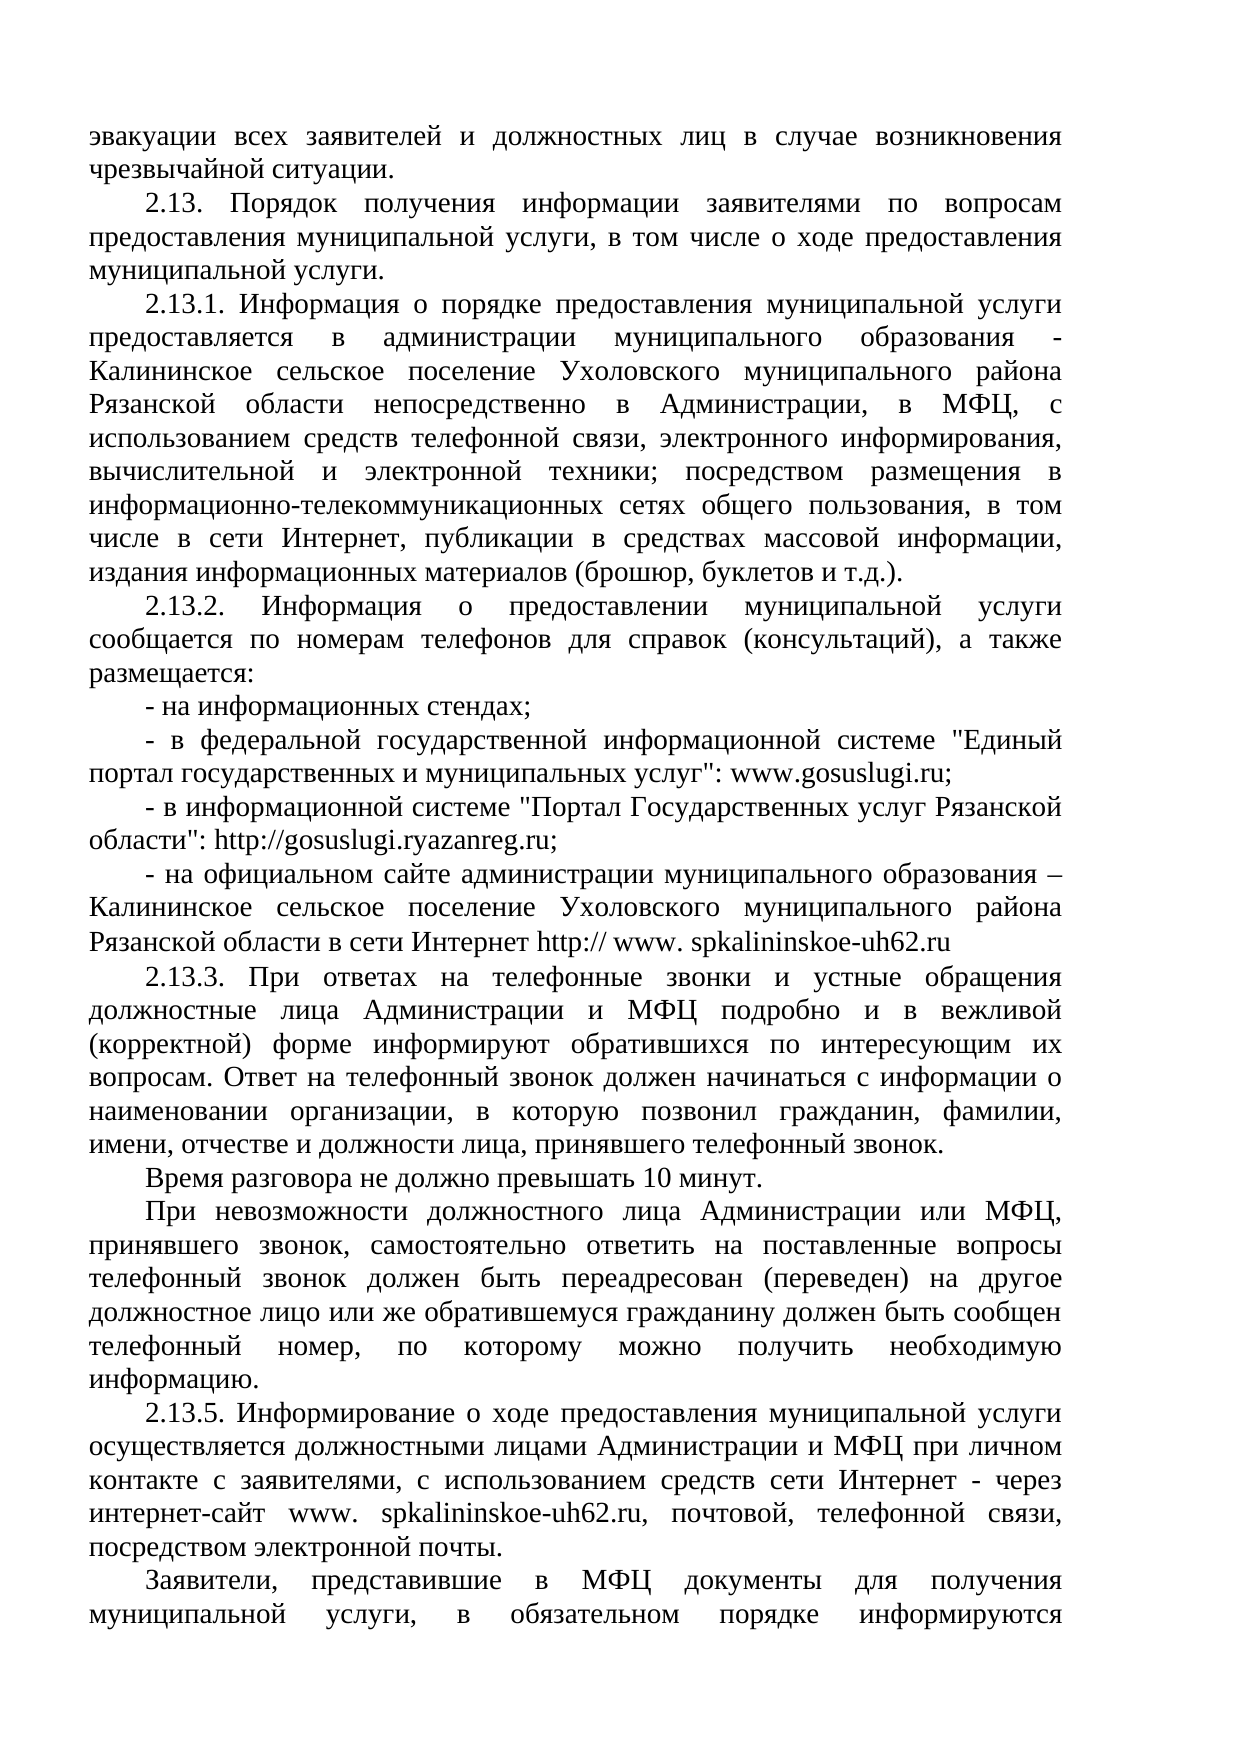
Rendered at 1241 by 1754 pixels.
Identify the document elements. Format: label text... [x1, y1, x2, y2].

text - на информационных стендах; [88, 688, 1063, 722]
text 2.13.3. При ответах на телефонные звонки и устные обращения должностные лица Администрации и МФЦ подробно и в вежливой (корректной) форме информируют обратившихся по интересующим их вопросам. Ответ на телефонный звонок должен начинаться с информации о наименовании организации, в которую позвонил гражданин, фамилии, имени, отчестве и должности лица, принявшего телефонный звонок. [88, 959, 1063, 1160]
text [88, 118, 1063, 185]
text - в федеральной государственной информационной системе "Единый портал государственных и муниципальных услуг": www.gosuslugi.ru; [88, 722, 1063, 789]
text При невозможности должностного лица Администрации или МФЦ, принявшего звонок, самостоятельно ответить на поставленные вопросы телефонный звонок должен быть переадресован (переведен) на другое должностное лицо или же обратившемуся гражданину должен быть сообщен телефонный номер, по которому можно получить необходимую информацию. [88, 1193, 1063, 1395]
text Время разговора не должно превышать 10 минут. [88, 1160, 1063, 1193]
text 2.13. Порядок получения информации заявителями по вопросам предоставления муниципальной услуги, в том числе о ходе предоставления муниципальной услуги. [88, 185, 1063, 286]
text - в информационной системе "Портал Государственных услуг Рязанской области": http://gosuslugi.ryazanreg.ru; [88, 789, 1063, 856]
text 2.13.2. Информация о предоставлении муниципальной услуги сообщается по номерам телефонов для справок (консультаций), а также размещается: [88, 588, 1063, 688]
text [88, 1562, 1063, 1629]
text 2.13.1. Информация о порядке предоставления муниципальной услуги предоставляется в администрации муниципального образования - Калининское сельское поселение Ухоловского муниципального района Рязанской области непосредственно в Администрации, в МФЦ, с использованием средств телефонной связи, электронного информирования, вычислительной и электронной техники; посредством размещения в информационно-телекоммуникационных сетях общего пользования, в том числе в сети Интернет, публикации в средствах массовой информации, издания информационных материалов (брошюр, буклетов и т.д.). [88, 286, 1063, 588]
text 2.13.5. Информирование о ходе предоставления муниципальной услуги осуществляется должностными лицами Администрации и МФЦ при личном контакте с заявителями, с использованием средств сети Интернет - через интернет-сайт www. spkalininskoe-uh62.ru, почтовой, телефонной связи, посредством электронной почты. [88, 1395, 1063, 1562]
text - на официальном сайте администрации муниципального образования – Калининское сельское поселение Ухоловского муниципального района Рязанской области в сети Интернет http:// www. spkalininskoe-uh62.ru [88, 856, 1063, 959]
